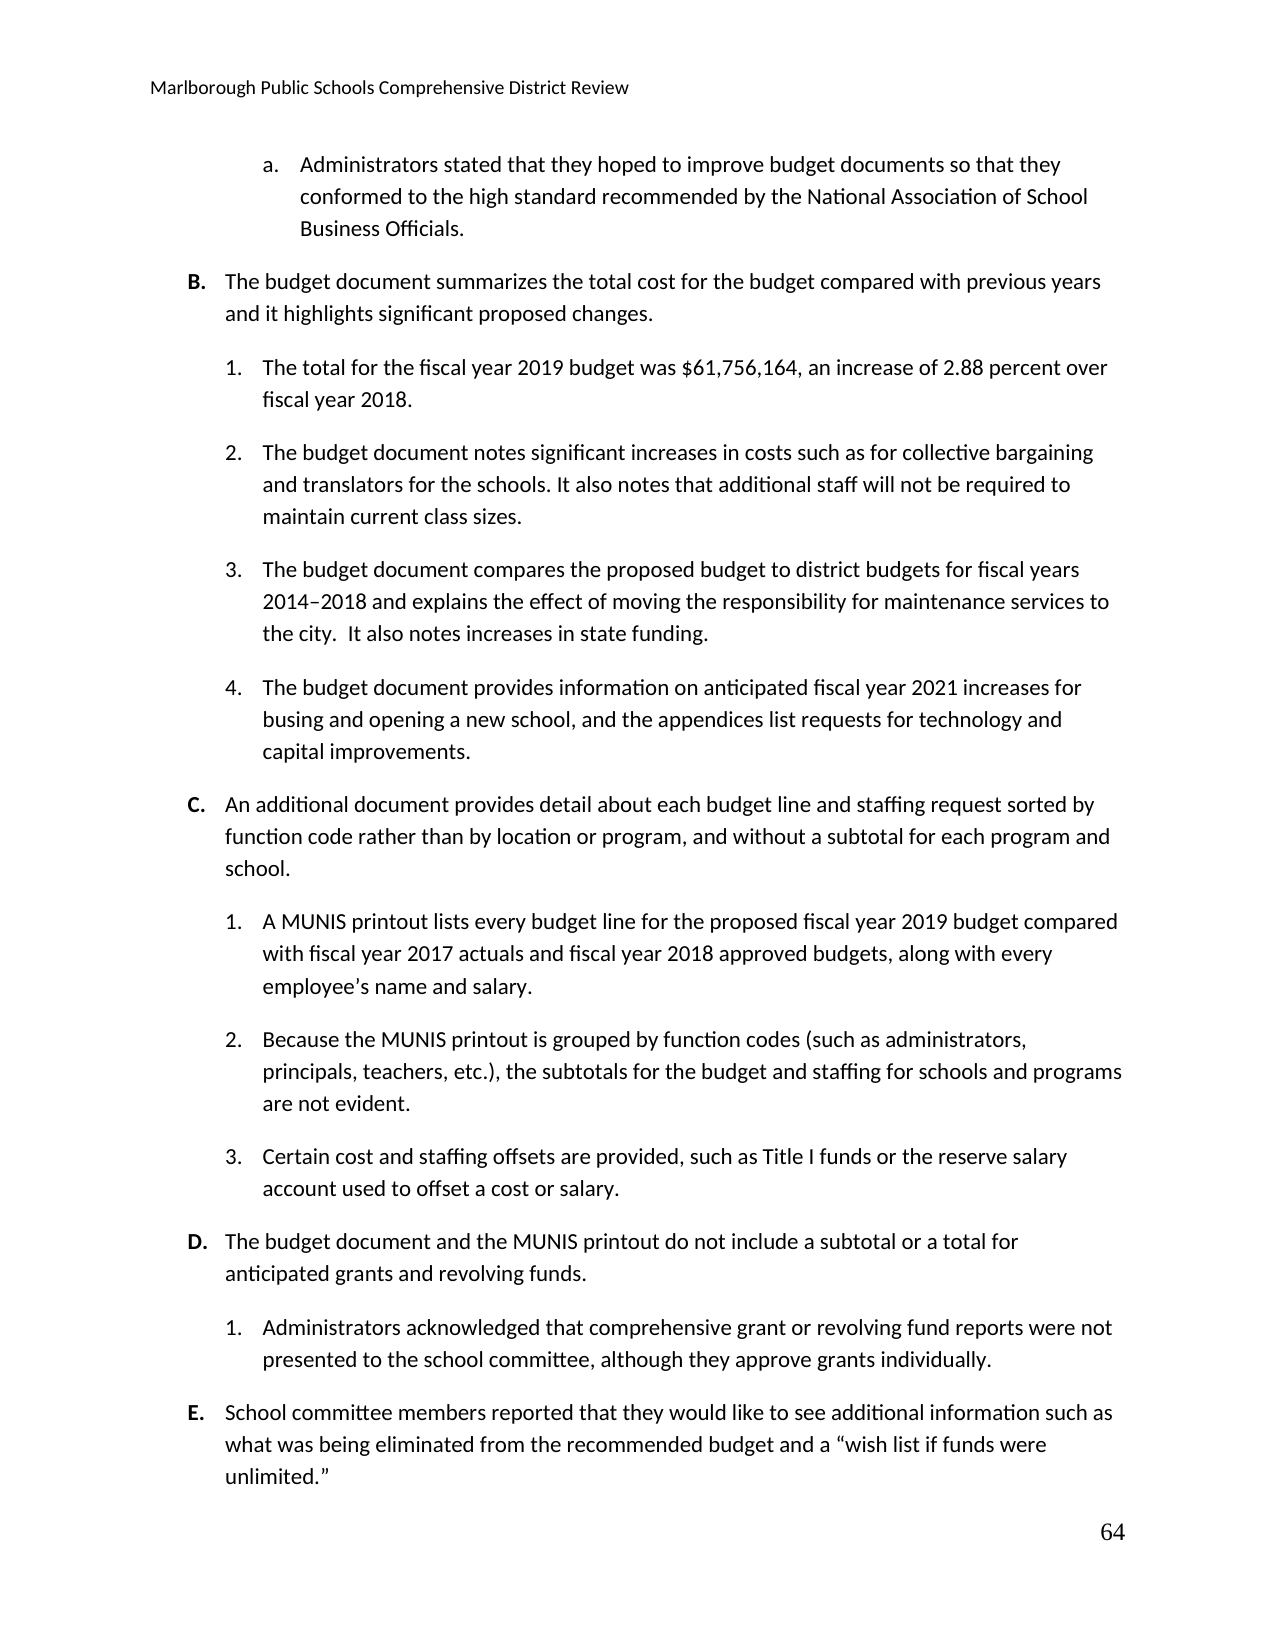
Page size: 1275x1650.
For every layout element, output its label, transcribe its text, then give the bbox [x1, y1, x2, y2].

list 2. Because the MUNIS printout is grouped by function codes (such as administrators, principals, teachers, etc.), the subtotals for the budget and staffing for schools and programs are not evident. [225, 1025, 1125, 1117]
list a. Administrators stated that they hoped to improve budget documents so that they conformed to the high standard recommended by the National Association of School Business Officials. [150, 150, 1125, 242]
list B. The budget document summarizes the total cost for the budget compared with previous years and it highlights significant proposed changes. [187, 267, 1125, 328]
list C. An additional document provides detail about each budget line and staffing request sorted by function code rather than by location or program, and without a subtotal for each program and school. [187, 790, 1125, 882]
list 1. The total for the fiscal year 2019 budget was $61,756,164, an increase of 2.88 percent over fiscal year 2018. [225, 353, 1125, 413]
text E. School committee members reported that they would like to see additional information such as what was being eliminated from the recommended budget and a “wish list if funds were unlimited.” [150, 1398, 1125, 1490]
list 2. The budget document notes significant increases in costs such as for collective bargaining and translators for the schools. It also notes that additional staff will not be required to maintain current class sizes. [225, 438, 1125, 530]
list 1. Administrators acknowledged that comprehensive grant or revolving fund reports were not presented to the school committee, although they approve grants individually. [225, 1313, 1125, 1373]
list D. The budget document and the MUNIS printout do not include a subtotal or a total for anticipated grants and revolving funds. [187, 1227, 1125, 1288]
list 3. The budget document compares the proposed budget to district budgets for fiscal years 2014–2018 and explains the effect of moving the responsibility for maintenance services to the city. It also notes increases in state funding. [225, 555, 1125, 648]
list 4. The budget document provides information on anticipated fiscal year 2021 increases for busing and opening a new school, and the appendices list requests for technology and capital improvements. [225, 673, 1125, 765]
list 1. A MUNIS printout lists every budget line for the proposed fiscal year 2019 budget compared with fiscal year 2017 actuals and fiscal year 2018 approved budgets, along with every employee’s name and salary. [225, 907, 1125, 1000]
list 3. Certain cost and staffing offsets are provided, such as Title I funds or the reserve salary account used to offset a cost or salary. [225, 1142, 1125, 1202]
